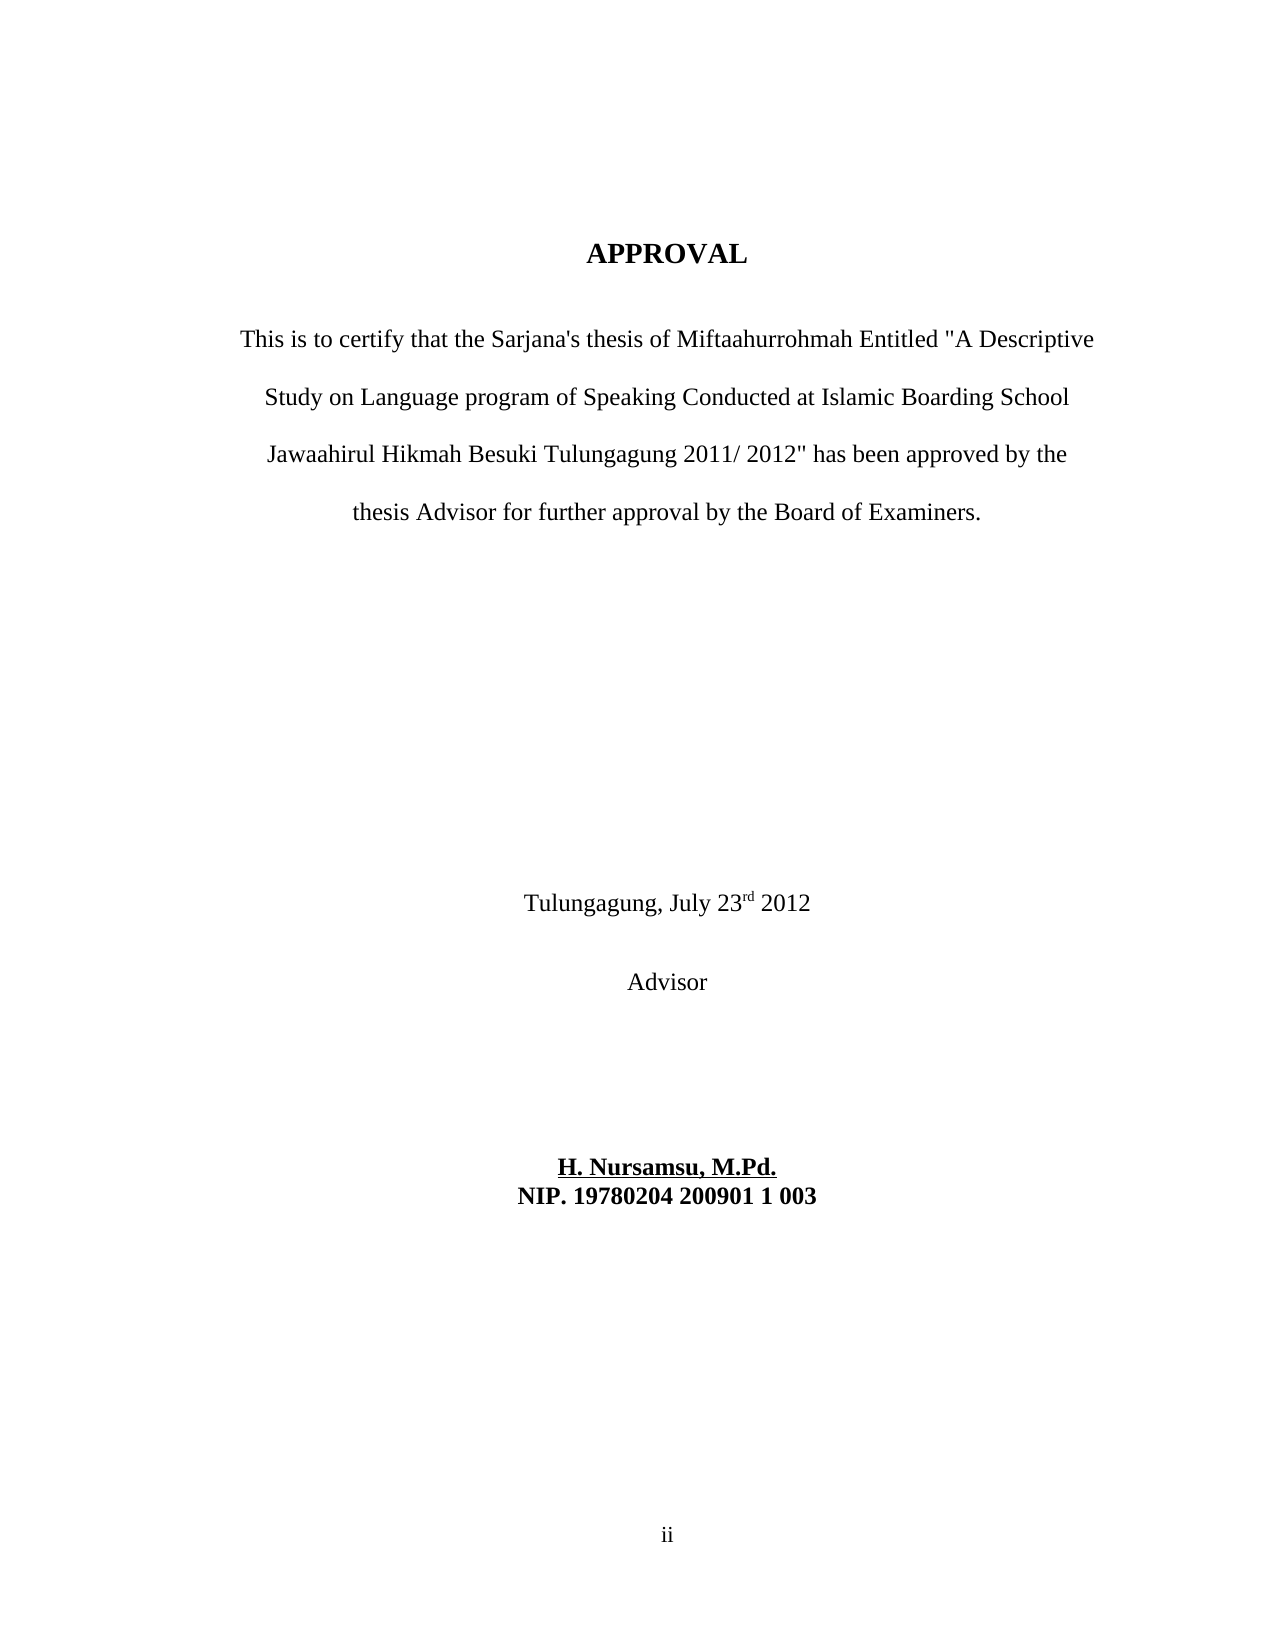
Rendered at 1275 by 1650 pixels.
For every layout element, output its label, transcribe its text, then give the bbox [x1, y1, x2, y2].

text H. Nursamsu, M.Pd. [236, 1152, 1098, 1181]
text Advisor [236, 967, 1098, 995]
text Tulungagung, July 23rd 2012 [236, 888, 1098, 917]
text APPROVAL [236, 236, 1098, 270]
text NIP. 19780204 200901 1 003 [236, 1181, 1098, 1209]
text This is to certify that the Sarjana's thesis of Miftaahurrohmah Entitled "A Descriptive Study on Language program of Speaking Conducted at Islamic Boarding School Jawaahirul Hikmah Besuki Tulungagung 2011/ 2012" has been approved by the thesis Advisor for further approval by the Board of Examiners. [236, 324, 1098, 525]
